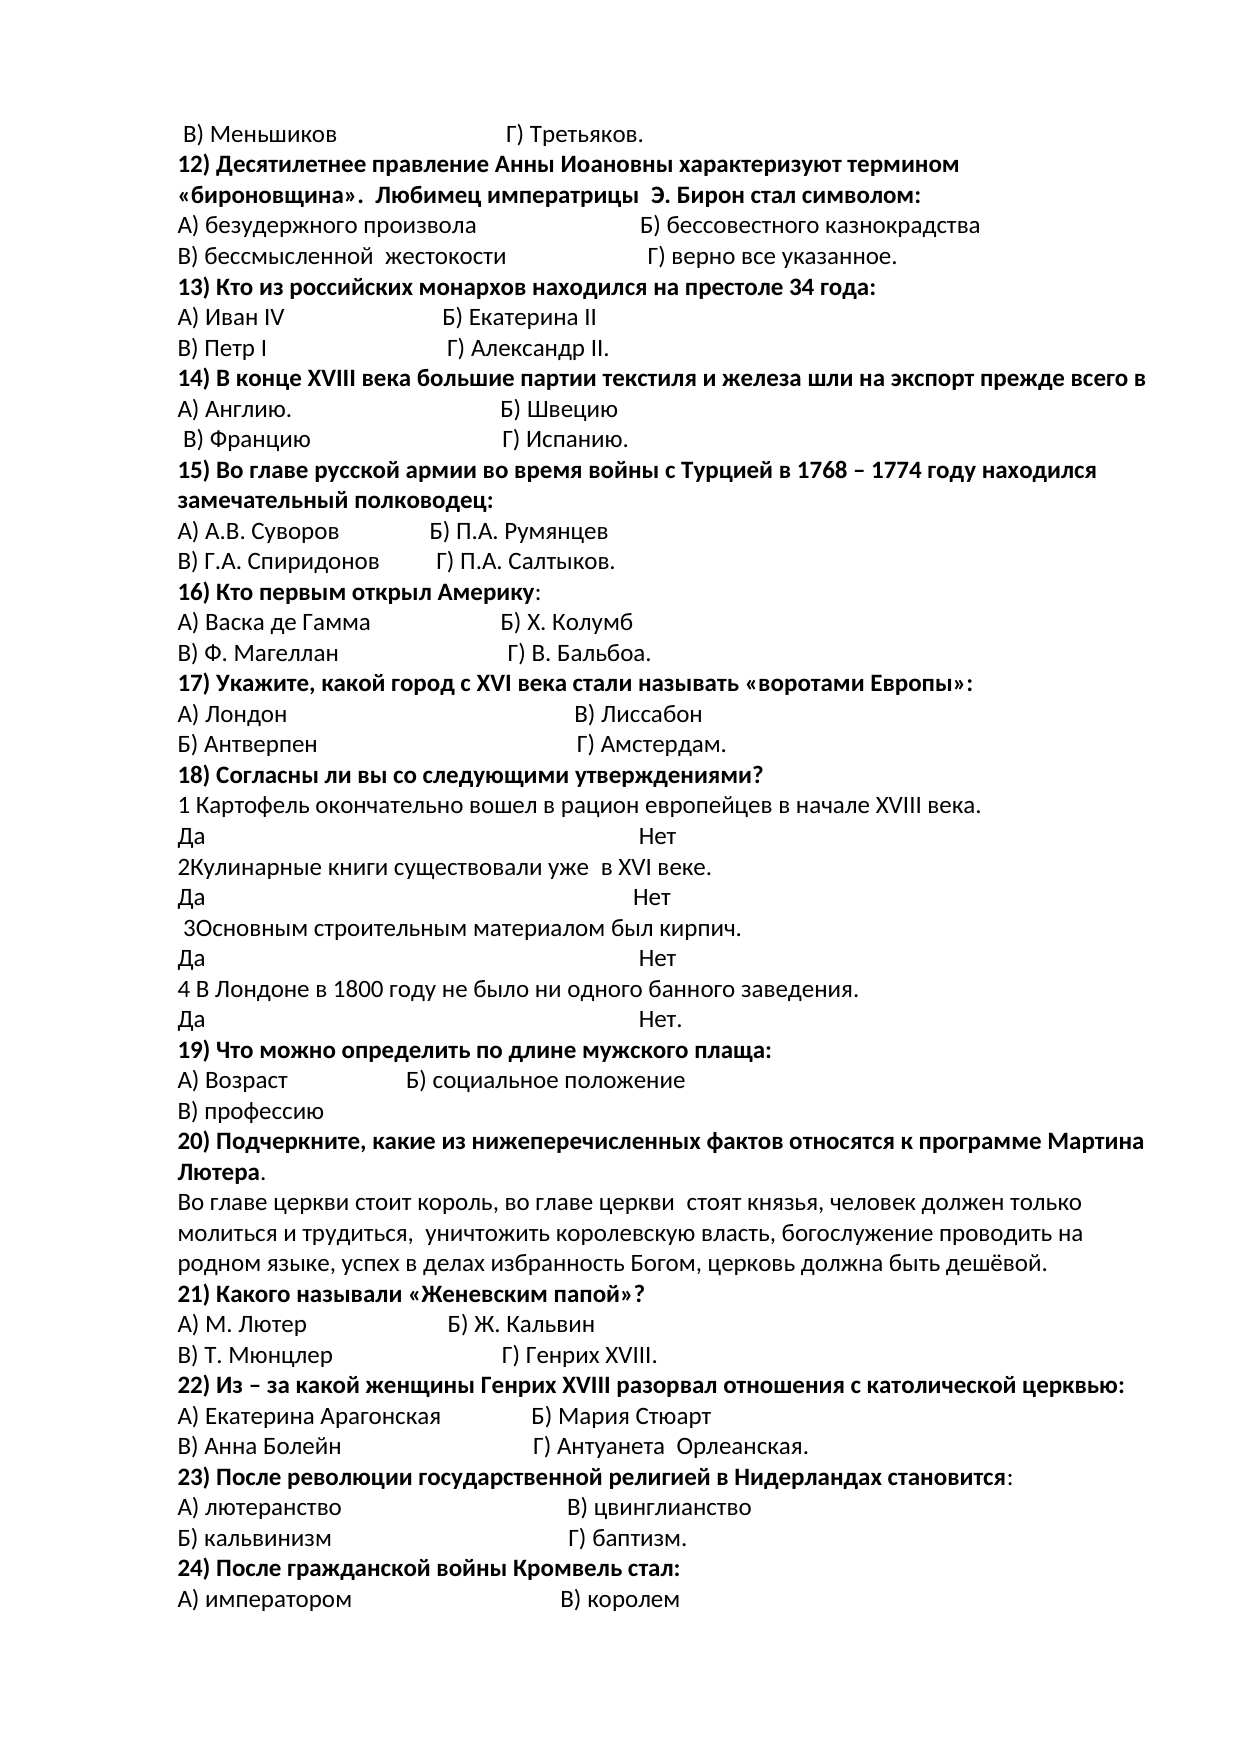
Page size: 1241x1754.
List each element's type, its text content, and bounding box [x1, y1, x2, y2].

text Да Нет. [177, 1003, 1152, 1034]
text 21) Какого называли «Женевским папой»? [177, 1278, 1152, 1308]
text 20) Подчеркните, какие из нижеперечисленных фактов относятся к программе Мартина Лютера. [177, 1125, 1152, 1186]
text 18) Согласны ли вы со следующими утверждениями? [177, 759, 1152, 789]
text 14) В конце XVIII века большие партии текстиля и железа шли на экспорт прежде всего в [177, 362, 1152, 393]
text 4 В Лондоне в 1800 году не было ни одного банного заведения. [177, 973, 1152, 1003]
text 24) После гражданской войны Кромвель стал: [177, 1553, 1152, 1583]
text В) Г.А. Спиридонов Г) П.А. Салтыков. [177, 545, 1152, 576]
text А) Возраст Б) социальное положение [177, 1064, 1152, 1095]
text А) императором В) королем [177, 1583, 1152, 1614]
text А) Англию. Б) Швецию [177, 393, 1152, 423]
text А) А.В. Суворов Б) П.А. Румянцев [177, 515, 1152, 545]
text 2Кулинарные книги существовали уже в XVI веке. [177, 851, 1152, 881]
text В) Меньшиков Г) Третьяков. [177, 118, 1152, 149]
text 13) Кто из российских монархов находился на престоле 34 года: [177, 271, 1152, 301]
text 22) Из – за какой женщины Генрих XVIII разорвал отношения с католической церквью: [177, 1369, 1152, 1400]
text А) М. Лютер Б) Ж. Кальвин [177, 1308, 1152, 1339]
text 1 Картофель окончательно вошел в рацион европейцев в начале XVIII века. [177, 789, 1152, 820]
text 15) Во главе русской армии во время войны с Турцией в 1768 – 1774 году находился замечательный полководец: [177, 454, 1152, 515]
text А) Лондон В) Лиссабон [177, 698, 1152, 728]
text А) Екатерина Арагонская Б) Мария Стюарт [177, 1400, 1152, 1431]
text Да Нет [177, 820, 1152, 851]
text 12) Десятилетнее правление Анны Иоановны характеризуют термином «бироновщина». Любимец императрицы Э. Бирон стал символом: [177, 149, 1152, 210]
text А) безудержного произвола Б) бессовестного казнокрадства [177, 210, 1152, 240]
text В) Францию Г) Испанию. [177, 423, 1152, 454]
text Во главе церкви стоит король, во главе церкви стоят князья, человек должен только молиться и трудиться, уничтожить королевскую власть, богослужение проводить на родном языке, успех в делах избранность Богом, церковь должна быть дешёвой. [177, 1186, 1152, 1278]
text 3Основным строительным материалом был кирпич. [177, 912, 1152, 942]
text А) лютеранство В) цвинглианство [177, 1492, 1152, 1522]
text В) Ф. Магеллан Г) В. Бальбоа. [177, 637, 1152, 667]
text В) Т. Мюнцлер Г) Генрих XVIII. [177, 1339, 1152, 1369]
text В) профессию [177, 1095, 1152, 1125]
text Б) Антверпен Г) Амстердам. [177, 728, 1152, 759]
text А) Васка де Гамма Б) Х. Колумб [177, 606, 1152, 637]
text В) бессмысленной жестокости Г) верно все указанное. [177, 240, 1152, 271]
text Да Нет [177, 942, 1152, 973]
text Да Нет [177, 881, 1152, 912]
text Б) кальвинизм Г) баптизм. [177, 1522, 1152, 1553]
text А) Иван IV Б) Екатерина II [177, 301, 1152, 332]
text В) Анна Болейн Г) Антуанета Орлеанская. [177, 1431, 1152, 1461]
text 19) Что можно определить по длине мужского плаща: [177, 1034, 1152, 1064]
text В) Петр I Г) Александр II. [177, 332, 1152, 362]
text 17) Укажите, какой город с XVI века стали называть «воротами Европы»: [177, 667, 1152, 698]
text 23) После революции государственной религией в Нидерландах становится: [177, 1461, 1152, 1492]
text 16) Кто первым открыл Америку: [177, 576, 1152, 606]
